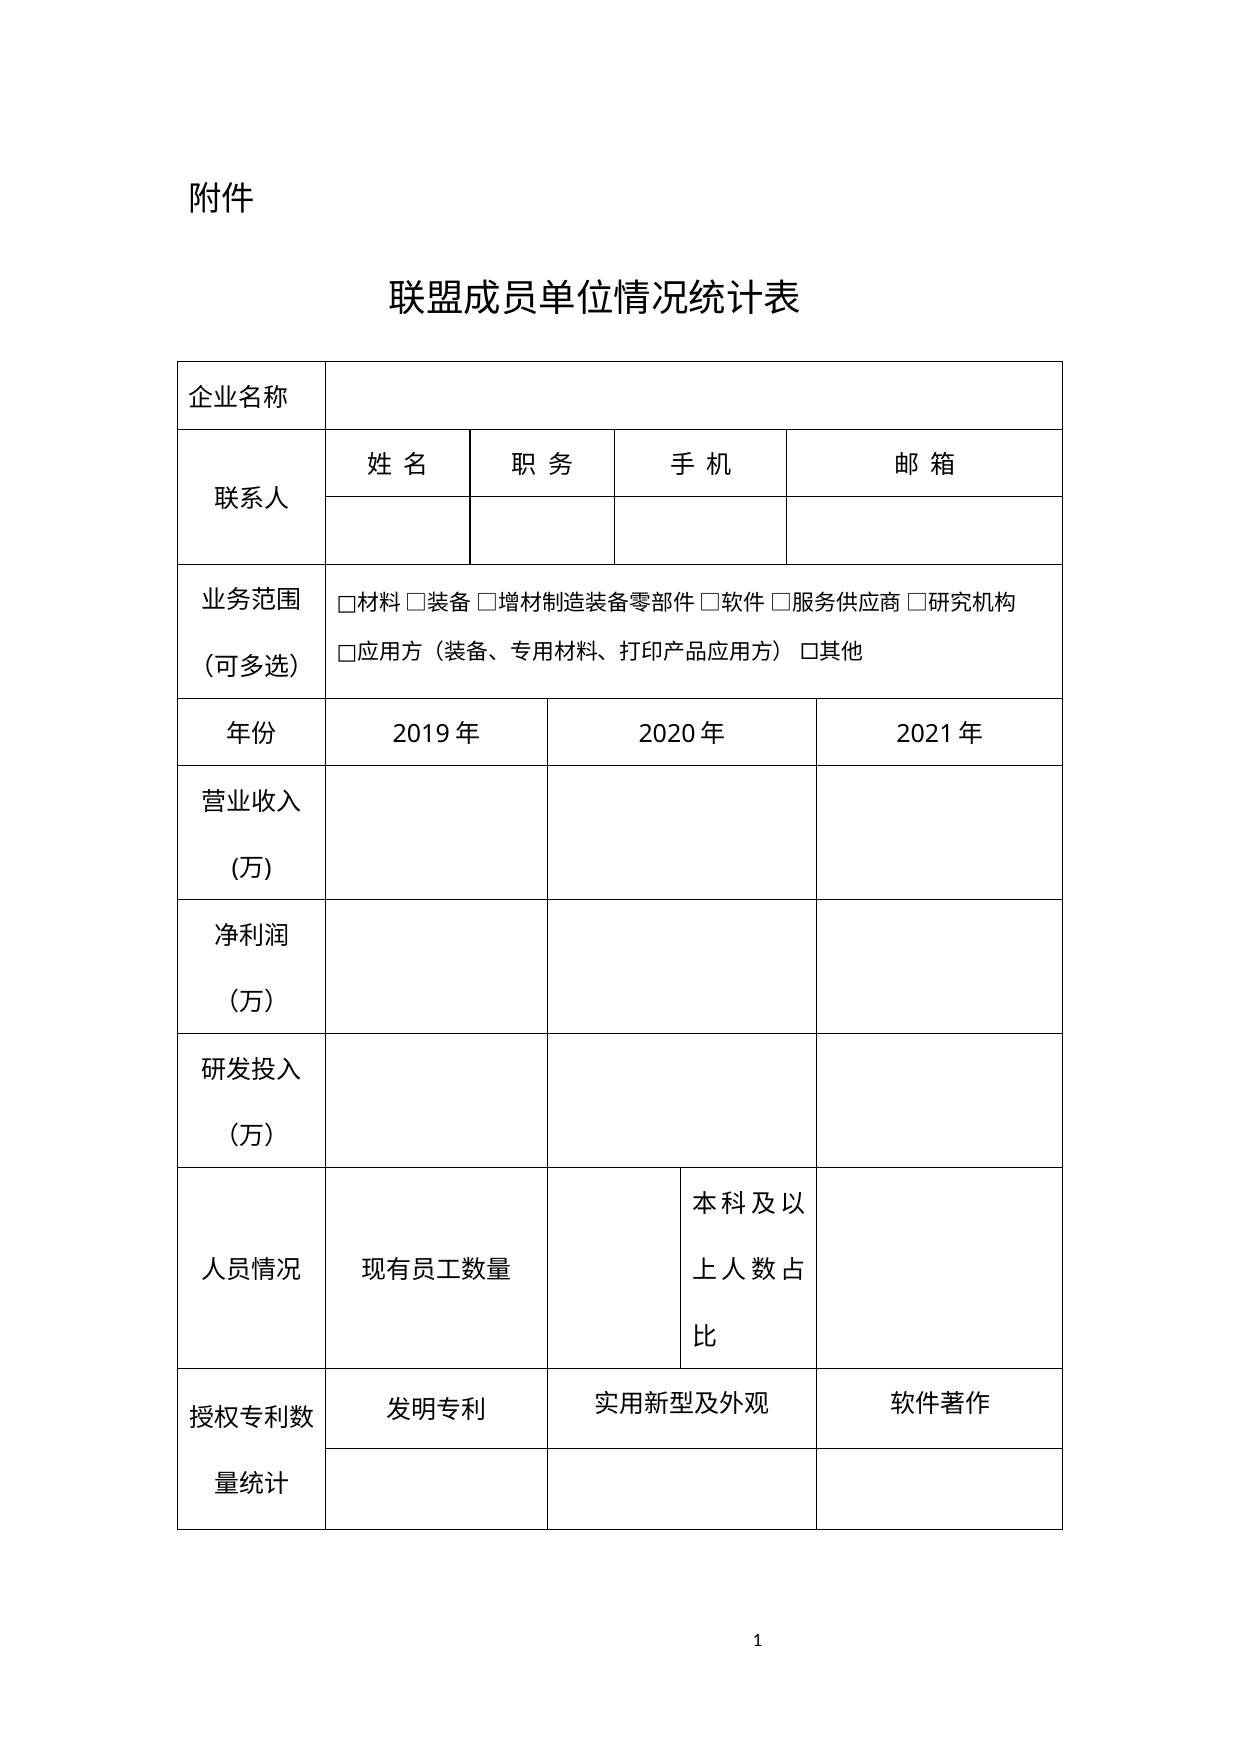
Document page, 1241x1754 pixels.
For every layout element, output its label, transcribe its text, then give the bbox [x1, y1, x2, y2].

table_cell [817, 1168, 1062, 1367]
table_cell 2020年 [548, 699, 816, 765]
text 附件 [188, 162, 1052, 229]
table_header 企业名称 [178, 362, 325, 429]
table_cell 职 务 [471, 430, 614, 496]
table_cell □材料 □装备 □增材制造装备零部件 □软件 □服务供应商 □研究机构 □应用方（装备、专用材料、打印产品应用方） 其他 [326, 565, 1062, 698]
table_cell [326, 900, 547, 1033]
table_header [326, 362, 1062, 429]
table_cell 本科及以上人数占比 [681, 1168, 816, 1367]
table_cell [471, 497, 614, 564]
table_cell [548, 1168, 680, 1367]
table_cell 姓 名 [326, 430, 469, 496]
table_cell 软件著作 [817, 1369, 1062, 1447]
table_cell 年份 [178, 699, 325, 765]
table_cell 2019年 [326, 699, 547, 765]
table_cell 人员情况 [178, 1168, 325, 1367]
table_cell [326, 1449, 547, 1529]
text 联盟成员单位情况统计表 [188, 262, 1002, 328]
table_cell 手 机 [615, 430, 786, 496]
table_cell [548, 1034, 816, 1167]
table_cell [787, 497, 1062, 564]
table_cell [326, 1034, 547, 1167]
table_cell 净利润 （万） [178, 900, 325, 1033]
table_cell [615, 497, 786, 564]
table_cell [817, 1034, 1062, 1167]
table_cell 邮 箱 [787, 430, 1062, 496]
table_cell [817, 900, 1062, 1033]
table_cell 业务范围 （可多选） [178, 565, 325, 698]
table_cell 研发投入 （万） [178, 1034, 325, 1167]
table_cell [326, 497, 469, 564]
table_cell 现有员工数量 [326, 1168, 547, 1367]
table_cell [817, 1449, 1062, 1529]
table_cell [548, 1449, 816, 1529]
table_cell 实用新型及外观 [548, 1369, 816, 1447]
table_cell 发明专利 [326, 1369, 547, 1447]
table_cell 营业收入(万) [178, 766, 325, 899]
table_cell 联系人 [178, 430, 325, 564]
table_cell 2021年 [817, 699, 1062, 765]
table_cell [548, 766, 816, 899]
table_cell [817, 766, 1062, 899]
table_cell 授权专利数量统计 [178, 1369, 325, 1529]
table_cell [548, 900, 816, 1033]
table_cell [326, 766, 547, 899]
